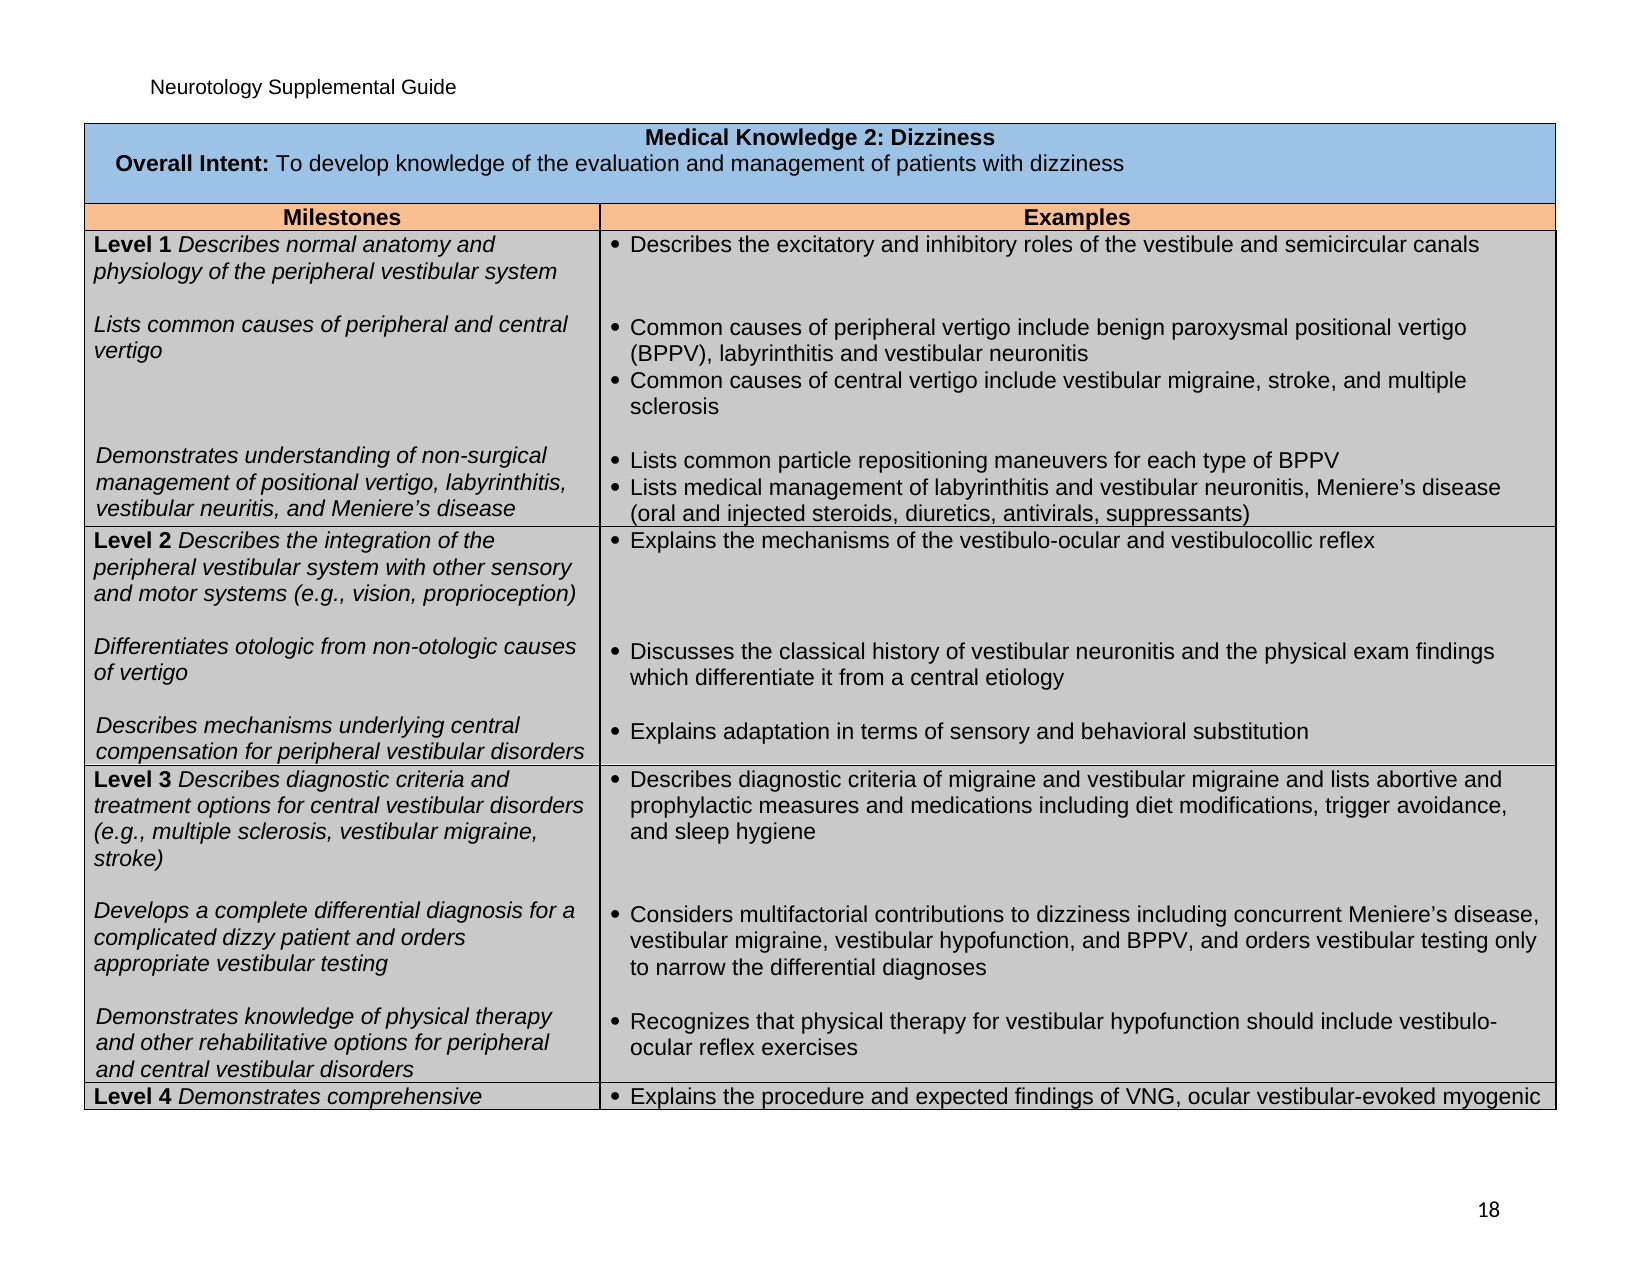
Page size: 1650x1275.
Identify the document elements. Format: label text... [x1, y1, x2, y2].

table_cell Level 3 Describes diagnostic criteria and treatment options for central vestibular disorders (e.g., multiple sclerosis, vestibular migraine, stroke) Develops a complete differential diagnosis for a complicated dizzy patient and orders appropriate vestibular testing Demonstrates knowledge of physical therapy and other rehabilitative options for peripheral and central vestibular disorders [85, 766, 599, 1082]
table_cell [85, 1083, 599, 1109]
table_cell Describes the excitatory and inhibitory roles of the vestibule and semicircular canals Common causes of peripheral vertigo include benign paroxysmal positional vertigo (BPPV), labyrinthitis and vestibular neuronitis Common causes of central vertigo include vestibular migraine, stroke, and multiple sclerosis Lists common particle repositioning maneuvers for each type of BPPV Lists medical management of labyrinthitis and vestibular neuronitis, Meniere’s disease (oral and injected steroids, diuretics, antivirals, suppressants) [601, 231, 1555, 526]
table_cell Explains the mechanisms of the vestibulo-ocular and vestibulocollic reflex Discusses the classical history of vestibular neuronitis and the physical exam findings which differentiate it from a central etiology Explains adaptation in terms of sensory and behavioral substitution [601, 527, 1555, 764]
table_header Medical Knowledge 2: Dizziness Overall Intent: To develop knowledge of the evaluation and management of patients with dizziness [85, 124, 1555, 203]
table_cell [601, 1083, 1555, 1109]
table_cell Describes diagnostic criteria of migraine and vestibular migraine and lists abortive and prophylactic measures and medications including diet modifications, trigger avoidance, and sleep hygiene Considers multifactorial contributions to dizziness including concurrent Meniere’s disease, vestibular migraine, vestibular hypofunction, and BPPV, and orders vestibular testing only to narrow the differential diagnoses Recognizes that physical therapy for vestibular hypofunction should include vestibulo-ocular reflex exercises [601, 766, 1555, 1082]
table_cell Examples [601, 204, 1555, 230]
table_cell Level 2 Describes the integration of the peripheral vestibular system with other sensory and motor systems (e.g., vision, proprioception) Differentiates otologic from non-otologic causes of vertigo Describes mechanisms underlying central compensation for peripheral vestibular disorders [85, 527, 599, 764]
table_cell Level 1 Describes normal anatomy and physiology of the peripheral vestibular system Lists common causes of peripheral and central vertigo Demonstrates understanding of non-surgical management of positional vertigo, labyrinthitis, vestibular neuritis, and Meniere’s disease [85, 231, 599, 526]
table_cell Milestones [85, 204, 599, 230]
